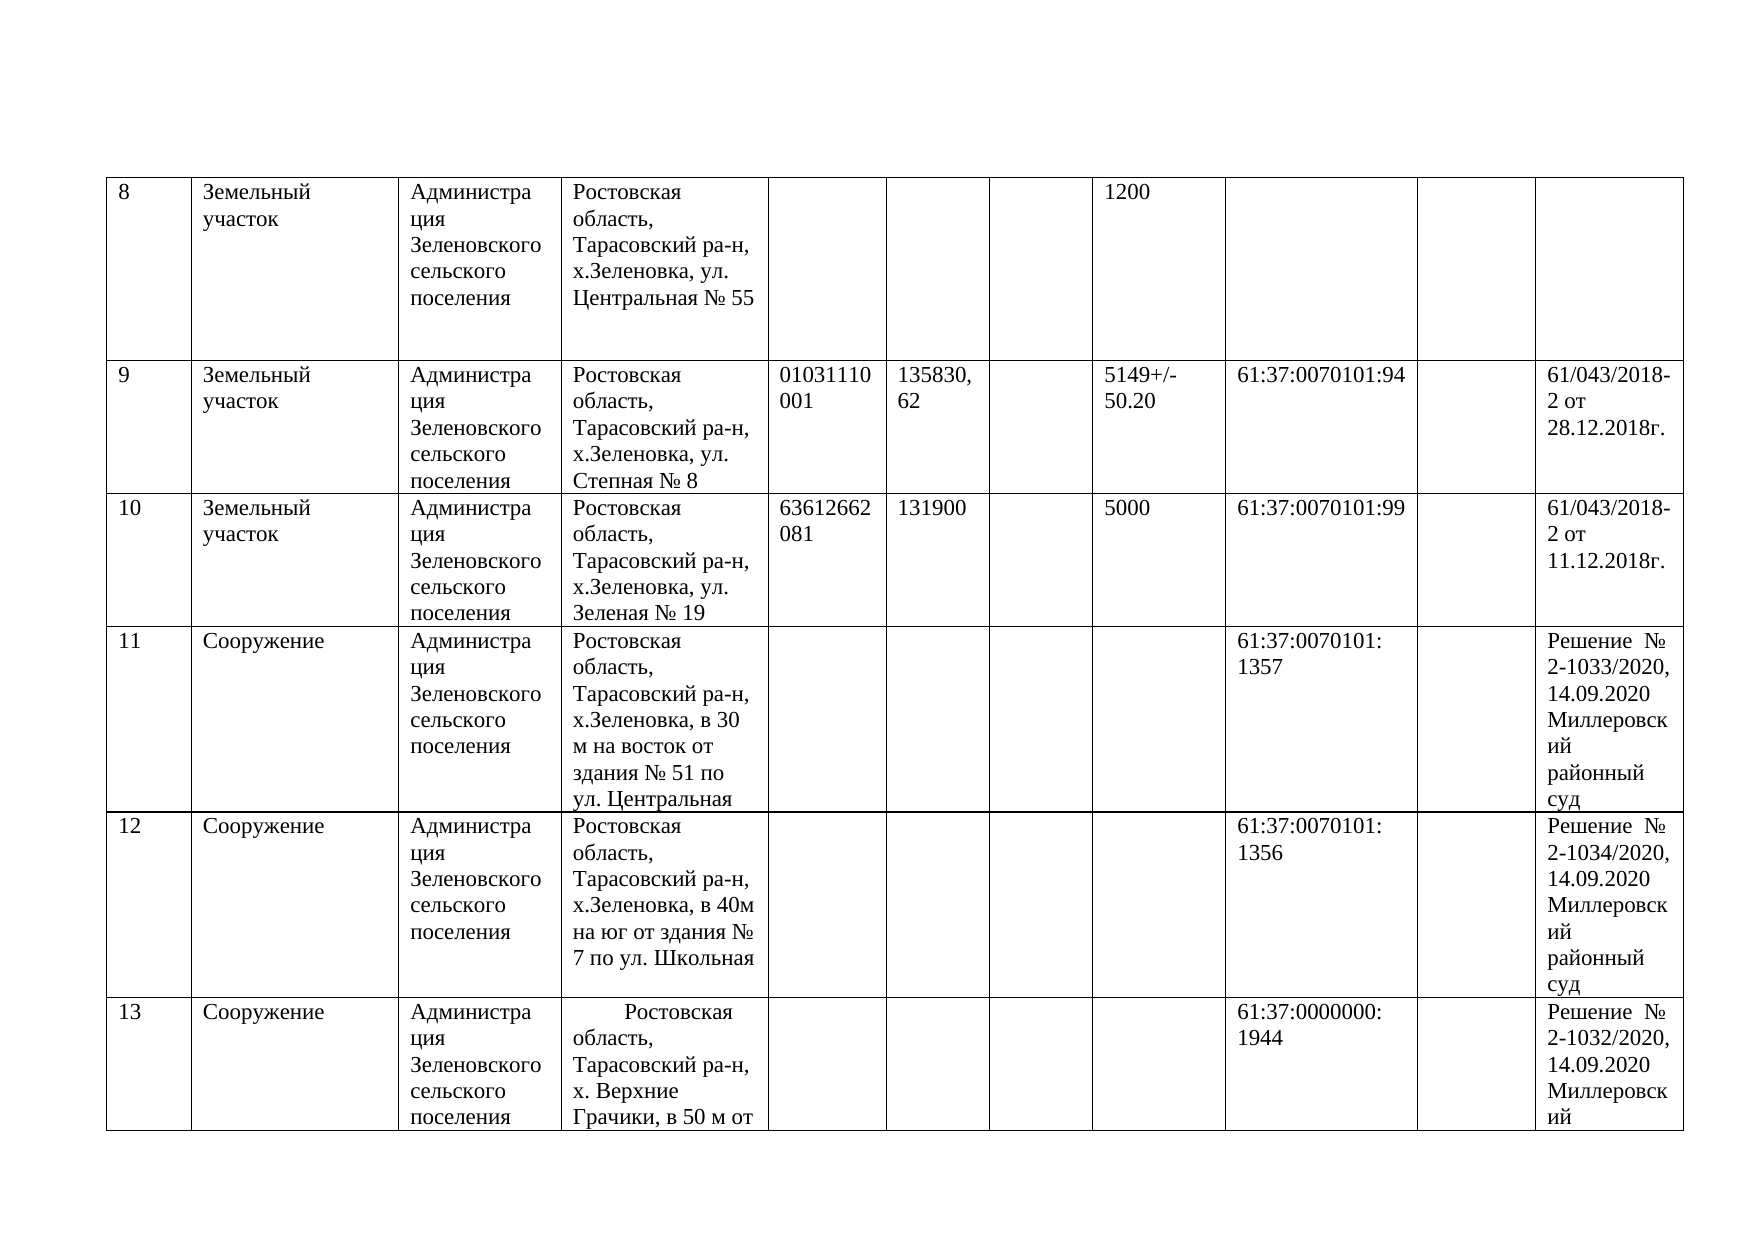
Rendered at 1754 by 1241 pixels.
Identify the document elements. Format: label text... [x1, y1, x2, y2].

table_cell [1093, 998, 1225, 1130]
table_cell [769, 813, 886, 997]
table_cell [1418, 361, 1535, 493]
table_cell 61:37:0070101:94 [1226, 361, 1417, 493]
table_cell [1418, 494, 1535, 626]
table_cell [769, 998, 886, 1130]
table_cell Сооружение [192, 813, 398, 997]
table_cell 135830,62 [887, 361, 989, 493]
table_cell Ростовская область, Тарасовский ра-н, х.Зеленовка, в 30 м на восток от здания № 51 по ул. Центральная [562, 627, 768, 811]
table_cell Администра ция Зеленовского сельского поселения [399, 627, 561, 811]
table_cell 1200 [1093, 178, 1225, 360]
table_cell 61/043/2018-2 от 28.12.2018г. [1536, 361, 1683, 493]
table_cell [887, 627, 989, 811]
table_cell 61/043/2018-2 от 11.12.2018г. [1536, 494, 1683, 626]
table_cell [1536, 178, 1683, 360]
table_cell Земельный участок [192, 361, 398, 493]
table_cell [769, 627, 886, 811]
table_cell [1418, 813, 1535, 997]
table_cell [1536, 998, 1683, 1130]
table_cell [990, 178, 1092, 360]
table_cell [990, 494, 1092, 626]
table_cell 9 [107, 361, 191, 493]
table_cell 63612662081 [769, 494, 886, 626]
table_cell Земельный участок [192, 494, 398, 626]
table_cell Земельный участок [192, 178, 398, 360]
table_cell 13 [107, 998, 191, 1130]
table_cell Сооружение [192, 627, 398, 811]
table_cell [887, 998, 989, 1130]
table_cell 5000 [1093, 494, 1225, 626]
table_cell 5149+/-50.20 [1093, 361, 1225, 493]
table_cell [769, 178, 886, 360]
table_cell [990, 627, 1092, 811]
table_cell 10 [107, 494, 191, 626]
table_cell Ростовская область, Тарасовский ра-н, х.Зеленовка, ул. Зеленая № 19 [562, 494, 768, 626]
table_cell [1093, 813, 1225, 997]
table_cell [399, 998, 561, 1130]
table_cell [990, 361, 1092, 493]
table_cell [1418, 627, 1535, 811]
table_cell [887, 178, 989, 360]
table_cell Решение № 2-1033/2020, 14.09.2020 Миллеровский районный суд [1536, 627, 1683, 811]
table_cell 61:37:0000000: 1944 [1226, 998, 1417, 1130]
table_cell Ростовская область, Тарасовский ра-н, х.Зеленовка, ул. Степная № 8 [562, 361, 768, 493]
table_cell 11 [107, 627, 191, 811]
table_cell [1418, 998, 1535, 1130]
table_cell 01031110001 [769, 361, 886, 493]
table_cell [399, 178, 561, 360]
table_cell [1093, 627, 1225, 811]
table_cell Решение № 2-1034/2020, 14.09.2020 Миллеровский районный суд [1536, 813, 1683, 997]
table_cell 61:37:0070101: 1356 [1226, 813, 1417, 997]
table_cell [562, 998, 768, 1130]
table_cell 12 [107, 813, 191, 997]
table_cell [887, 813, 989, 997]
table_cell [1226, 178, 1417, 360]
table_cell Администра ция Зеленовского сельского поселения [399, 813, 561, 997]
table_cell 131900 [887, 494, 989, 626]
table_cell 8 [107, 178, 191, 360]
table_cell Сооружение [192, 998, 398, 1130]
table_cell [990, 998, 1092, 1130]
table_cell [1418, 178, 1535, 360]
table_cell [990, 813, 1092, 997]
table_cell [399, 361, 561, 493]
table_cell Ростовская область, Тарасовский ра-н, х.Зеленовка, в 40м на юг от здания № 7 по ул. Школьная [562, 813, 768, 997]
table_cell Ростовская область, Тарасовский ра-н, х.Зеленовка, ул. Центральная № 55 [562, 178, 768, 360]
table_cell 61:37:0070101:99 [1226, 494, 1417, 626]
table_cell 61:37:0070101: 1357 [1226, 627, 1417, 811]
table_cell Администра ция Зеленовского сельского поселения [399, 494, 561, 626]
